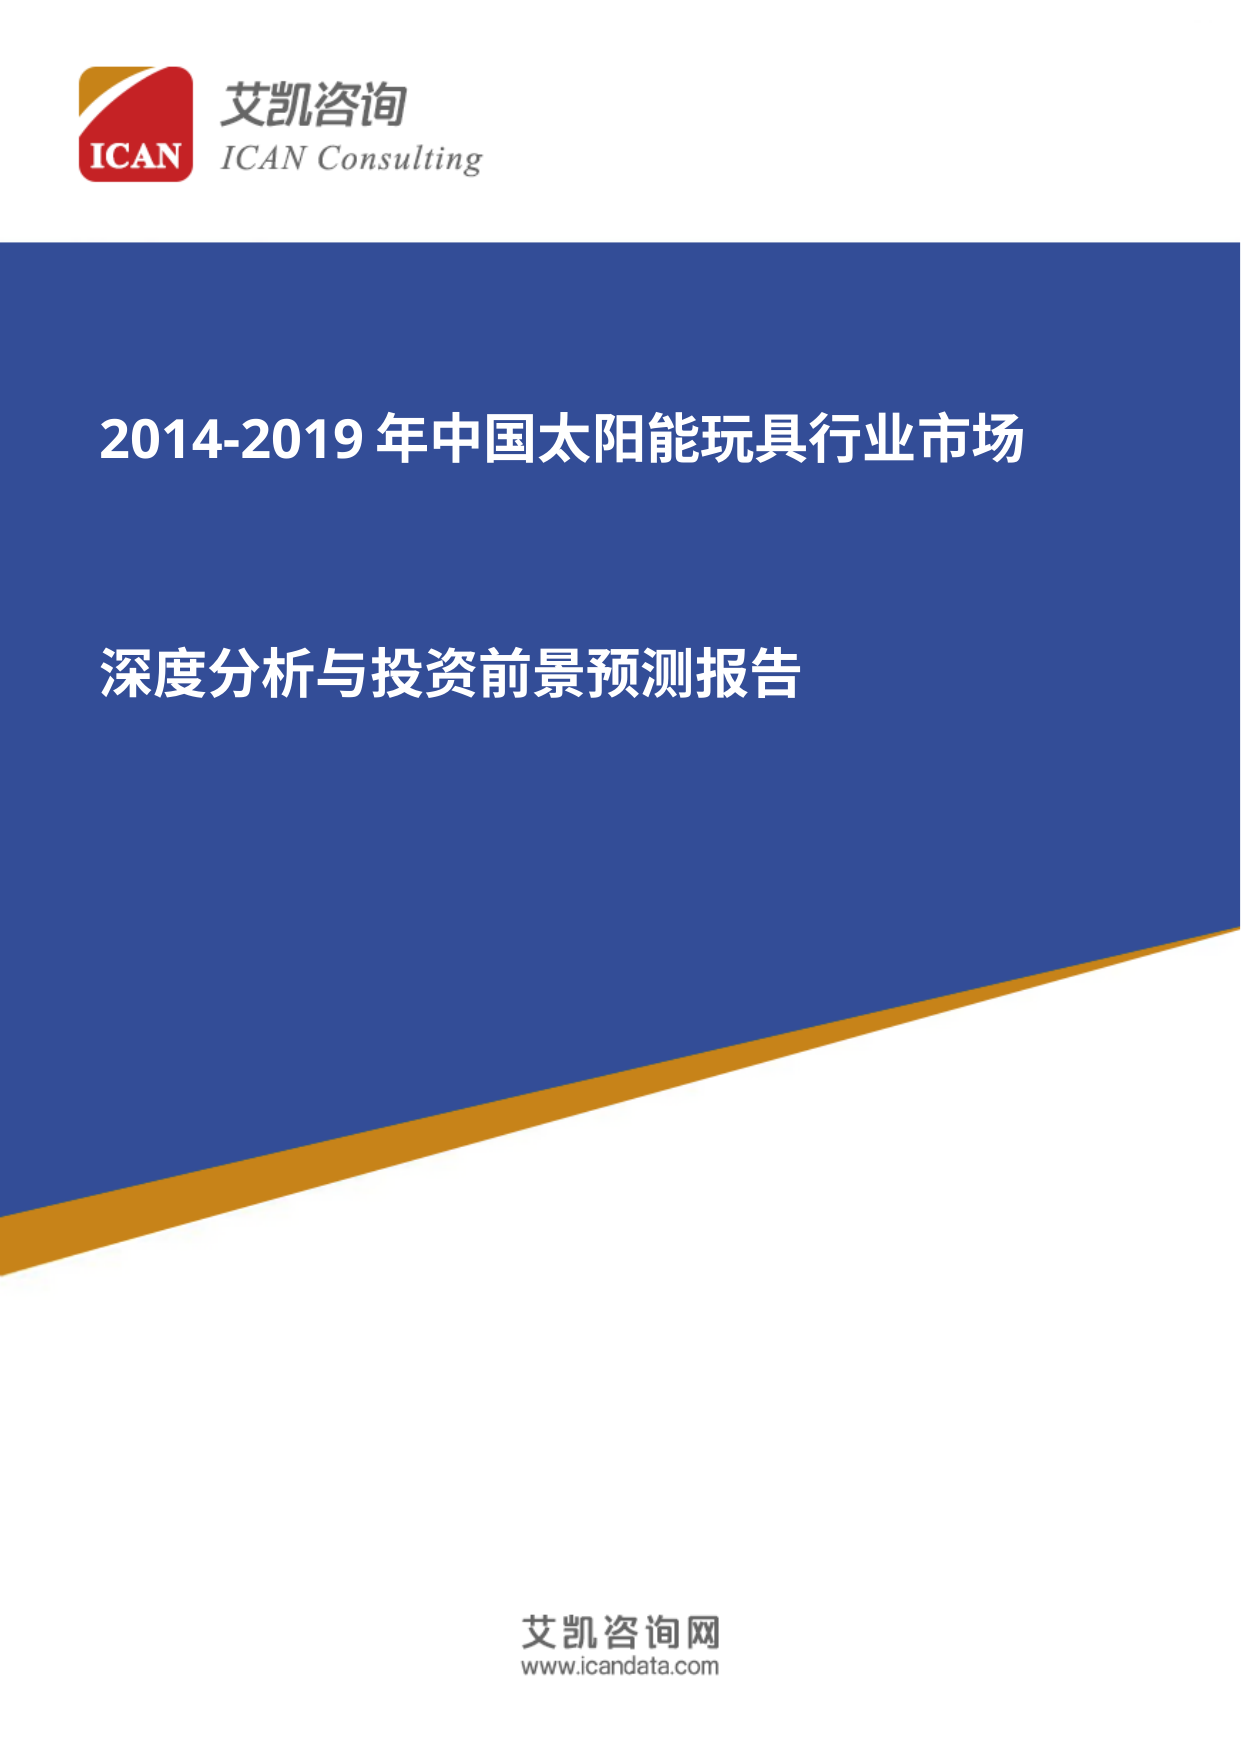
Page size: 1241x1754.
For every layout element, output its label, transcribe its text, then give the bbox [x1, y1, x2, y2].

picture [0, 5, 1241, 1754]
subtitle 2014-2019年中国太阳能玩具行业市场深度分析与投资前景预测报告 [99, 386, 1053, 718]
